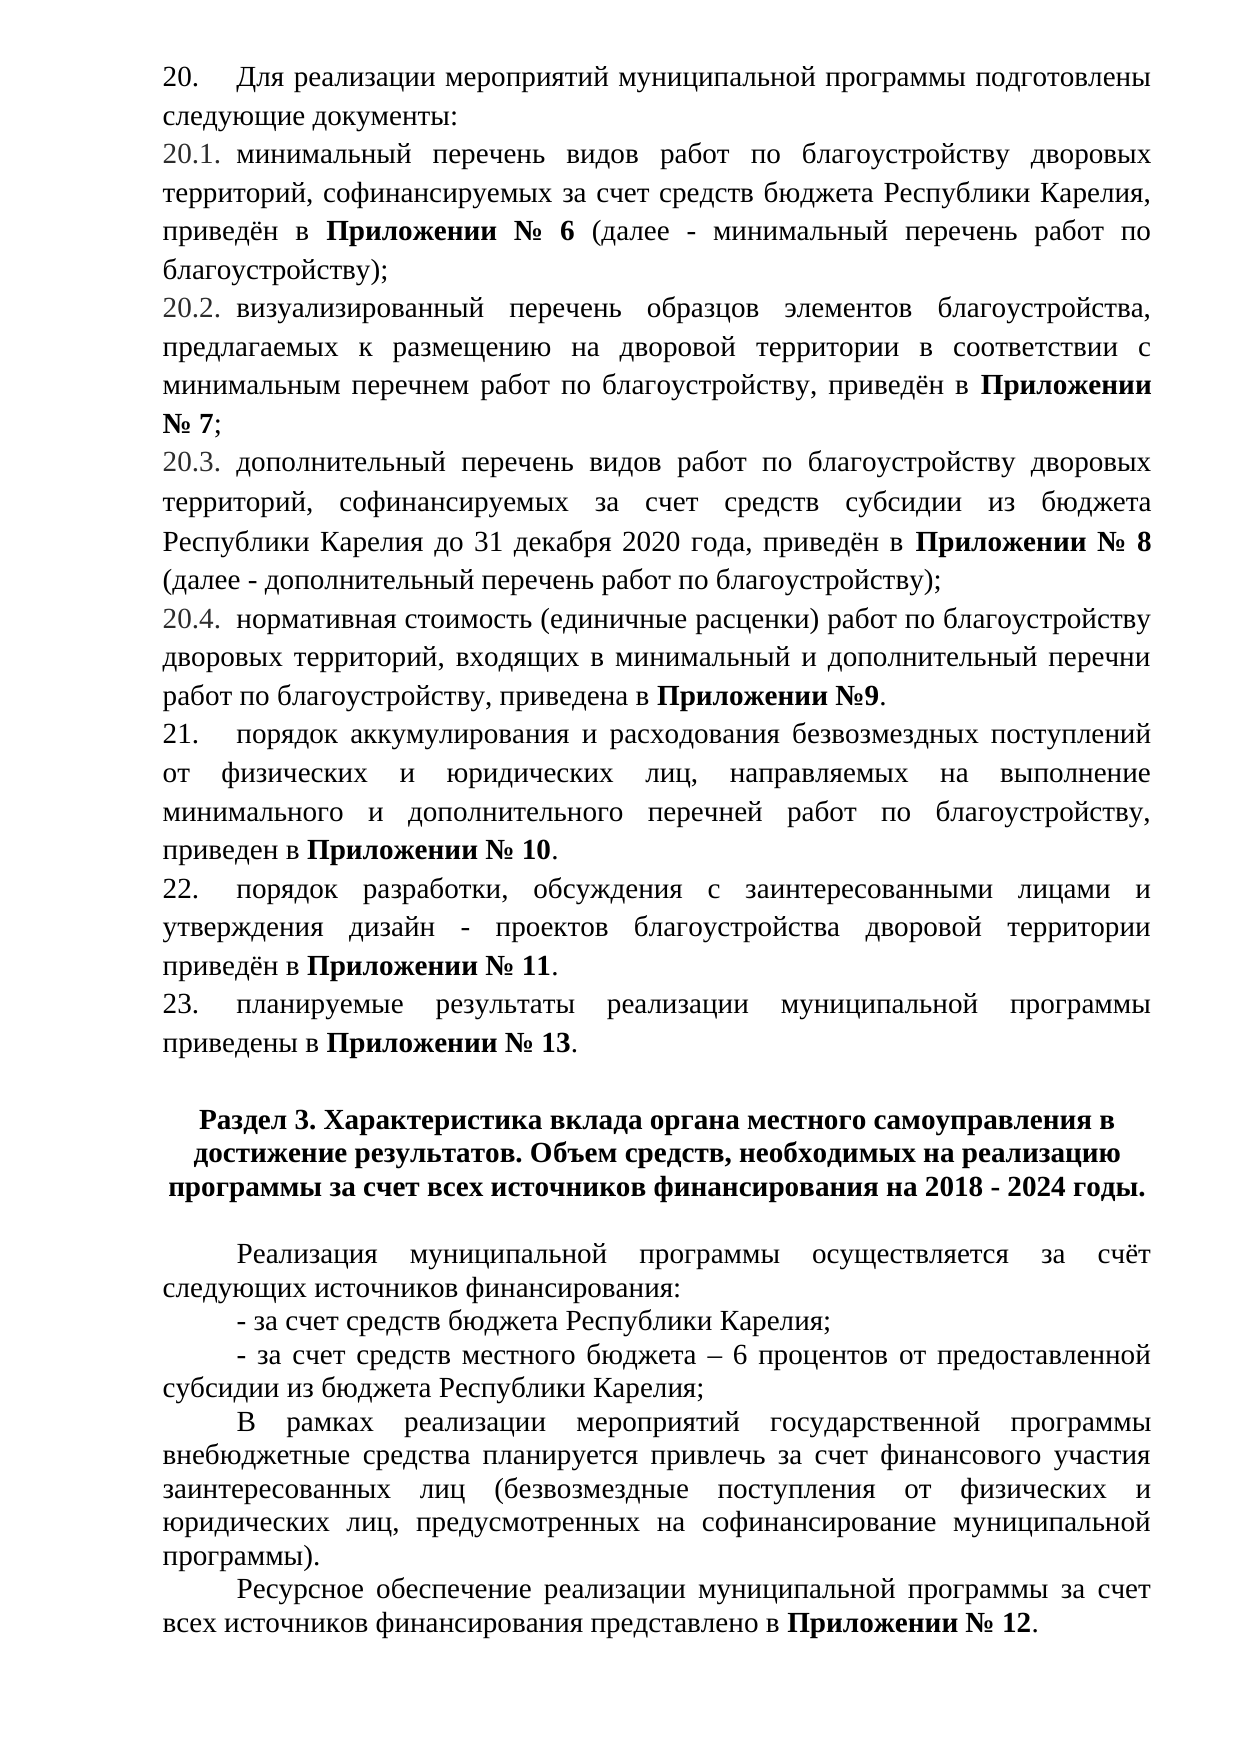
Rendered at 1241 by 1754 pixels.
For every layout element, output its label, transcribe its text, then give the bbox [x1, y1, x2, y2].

list порядок аккумулирования и расходования безвозмездных поступлений от физических и юридических лиц, направляемых на выполнение минимального и дополнительного перечней работ по благоустройству, приведен в Приложении № 10. [162, 717, 1152, 866]
text - за счет средств местного бюджета – 6 процентов от предоставленной субсидии из бюджета Республики Карелия; [162, 1337, 1152, 1404]
list визуализированный перечень образцов элементов благоустройства, предлагаемых к размещению на дворовой территории в соответствии с минимальным перечнем работ по благоустройству, приведён в Приложении № 7; [162, 290, 1152, 439]
text Раздел 3. Характеристика вклада органа местного самоуправления в достижение результатов. Объем средств, необходимых на реализацию программы за счет всех источников финансирования на 2018 - 2024 годы. [162, 1102, 1152, 1203]
list Для реализации мероприятий муниципальной программы подготовлены следующие документы: [162, 59, 1152, 131]
list минимальный перечень видов работ по благоустройству дворовых территорий, софинансируемых за счет средств бюджета Республики Карелия, приведён в Приложении № 6 (далее - минимальный перечень работ по благоустройству); [162, 136, 1152, 285]
list дополнительный перечень видов работ по благоустройству дворовых территорий, софинансируемых за счет средств субсидии из бюджета Республики Карелия до 31 декабря 2020 года, приведён в Приложении № 8 (далее - дополнительный перечень работ по благоустройству); [162, 444, 1152, 596]
list нормативная стоимость (единичные расценки) работ по благоустройству дворовых территорий, входящих в минимальный и дополнительный перечни работ по благоустройству, приведена в Приложении №9. [162, 601, 1152, 712]
text Реализация муниципальной программы осуществляется за счёт следующих источников финансирования: [162, 1236, 1152, 1303]
list порядок разработки, обсуждения с заинтересованными лицами и утверждения дизайн - проектов благоустройства дворовой территории приведён в Приложении № 11. [162, 871, 1152, 981]
text Ресурсное обеспечение реализации муниципальной программы за счет всех источников финансирования представлено в Приложении № 12. [162, 1572, 1152, 1639]
list планируемые результаты реализации муниципальной программы приведены в Приложении № 13. [162, 986, 1152, 1058]
text - за счет средств бюджета Республики Карелия; [162, 1303, 1152, 1337]
text В рамках реализации мероприятий государственной программы внебюджетные средства планируется привлечь за счет финансового участия заинтересованных лиц (безвозмездные поступления от физических и юридических лиц, предусмотренных на софинансирование муниципальной программы). [162, 1404, 1152, 1572]
